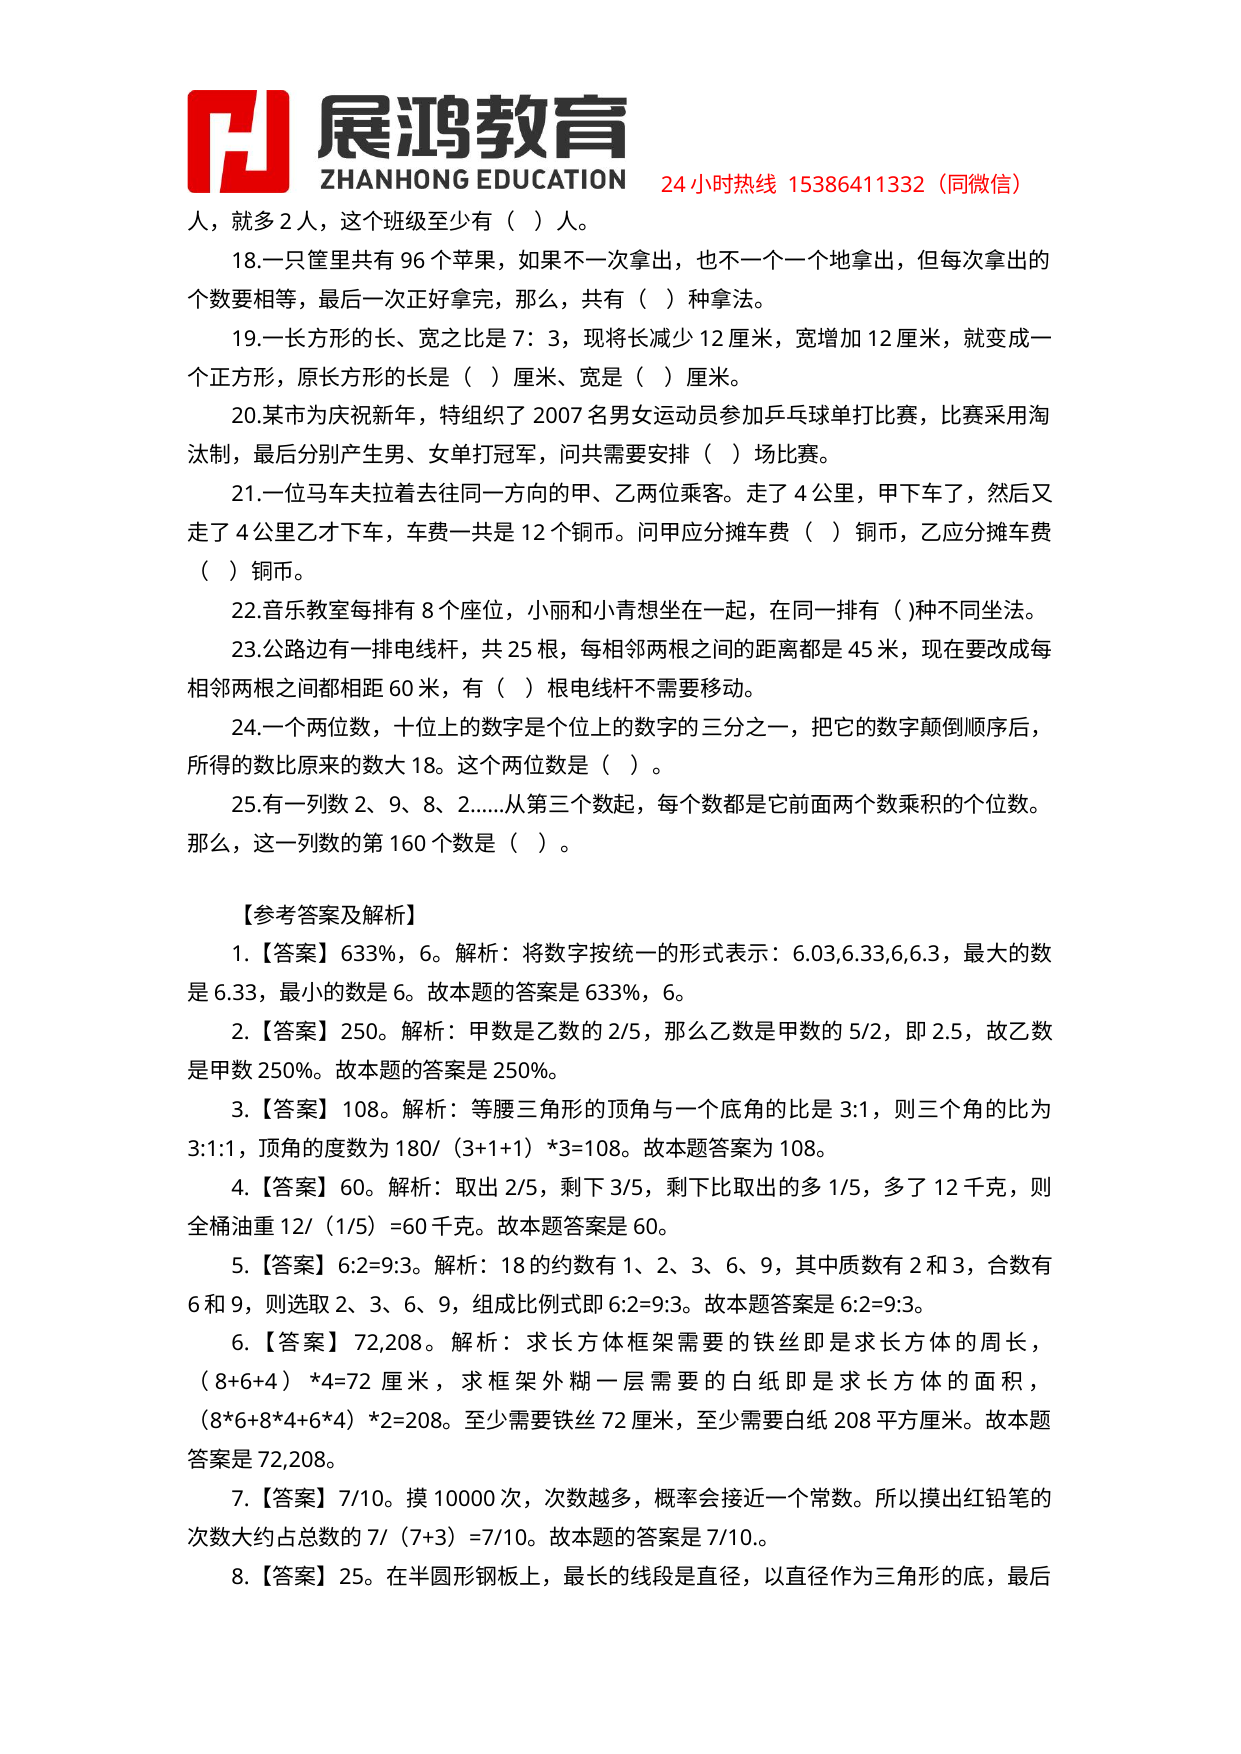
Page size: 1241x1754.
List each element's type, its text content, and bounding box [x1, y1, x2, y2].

list 5.【答案】6:2=9:3。解析：18的约数有1、2、3、6、9，其中质数有2和3，合数有6和9，则选取2、3、6、9，组成比例式即6:2=9:3。故本题答案是6:2=9:3。 [187, 1247, 1053, 1319]
list 4.【答案】60。解析：取出2/5，剩下3/5，剩下比取出的多1/5，多了12千克，则全桶油重12/（1/5）=60千克。故本题答案是60。 [187, 1169, 1053, 1241]
text 18.一只筐里共有96个苹果，如果不一次拿出，也不一个一个地拿出，但每次拿出的个数要相等，最后一次正好拿完，那么，共有（ ）种拿法。 [187, 243, 1053, 314]
picture [187, 90, 627, 193]
text 25.有一列数2、9、8、2……从第三个数起，每个数都是它前面两个数乘积的个位数。那么，这一列数的第160个数是（ ）。 [187, 787, 1053, 858]
text 【参考答案及解析】 [187, 897, 1053, 930]
list 3.【答案】108。解析：等腰三角形的顶角与一个底角的比是3:1，则三个角的比为3:1:1，顶角的度数为180/（3+1+1）*3=108。故本题答案为108。 [187, 1092, 1053, 1163]
text 22.音乐教室每排有8个座位，小丽和小青想坐在一起，在同一排有（ )种不同坐法。 23.公路边有一排电线杆，共25根，每相邻两根之间的距离都是45米，现在要改成每相邻两根之间都相距60米，有（ ）根电线杆不需要移动。 [187, 592, 1053, 703]
text 17.某班学生排队，如果每排3人，就多1人；如果每排5人，就多3人，如果每排7人，就多2人，这个班级至少有（ ）人。 [187, 204, 1053, 236]
text 20.某市为庆祝新年，特组织了2007名男女运动员参加乒乓球单打比赛，比赛采用淘汰制，最后分别产生男、女单打冠军，问共需要安排（ ）场比赛。 [187, 398, 1053, 469]
list 2.【答案】250。解析：甲数是乙数的2/5，那么乙数是甲数的5/2，即2.5，故乙数是甲数250%。故本题的答案是250%。 [187, 1014, 1053, 1085]
text 21.一位马车夫拉着去往同一方向的甲、乙两位乘客。走了4公里，甲下车了，然后又走了4公里乙才下车，车费一共是12个铜币。问甲应分摊车费（ ）铜币，乙应分摊车费（ ）铜币。 [187, 476, 1053, 586]
list 1.【答案】633%，6。解析：将数字按统一的形式表示：6.03,6.33,6,6.3，最大的数是6.33，最小的数是6。故本题的答案是633%，6。 [187, 936, 1053, 1007]
list 7.【答案】7/10。摸10000次，次数越多，概率会接近一个常数。所以摸出红铅笔的次数大约占总数的7/（7+3）=7/10。故本题的答案是7/10.。 [187, 1481, 1053, 1552]
text 24.一个两位数，十位上的数字是个位上的数字的三分之一，把它的数字颠倒顺序后，所得的数比原来的数大18。这个两位数是（ ）。 [187, 709, 1053, 781]
list 6.【答案】72,208。解析：求长方体框架需要的铁丝即是求长方体的周长，（8+6+4）*4=72厘米，求框架外糊一层需要的白纸即是求长方体的面积，（8*6+8*4+6*4）*2=208。至少需要铁丝72厘米，至少需要白纸208平方厘米。故本题答案是72,208。 [187, 1325, 1053, 1474]
list 8.【答案】25。在半圆形钢板上，最长的线段是直径，以直径作为三角形的底，最后一个点可以在半圆内部也可以在边上，此时高最大是圆的半径，故最大的三角形面积为10*5/2=25平方分米。故本题的答案是25。 [187, 1559, 1053, 1591]
text 19.一长方形的长、宽之比是7：3，现将长减少12厘米，宽增加12厘米，就变成一个正方形，原长方形的长是（ ）厘米、宽是（ ）厘米。 [187, 320, 1053, 392]
